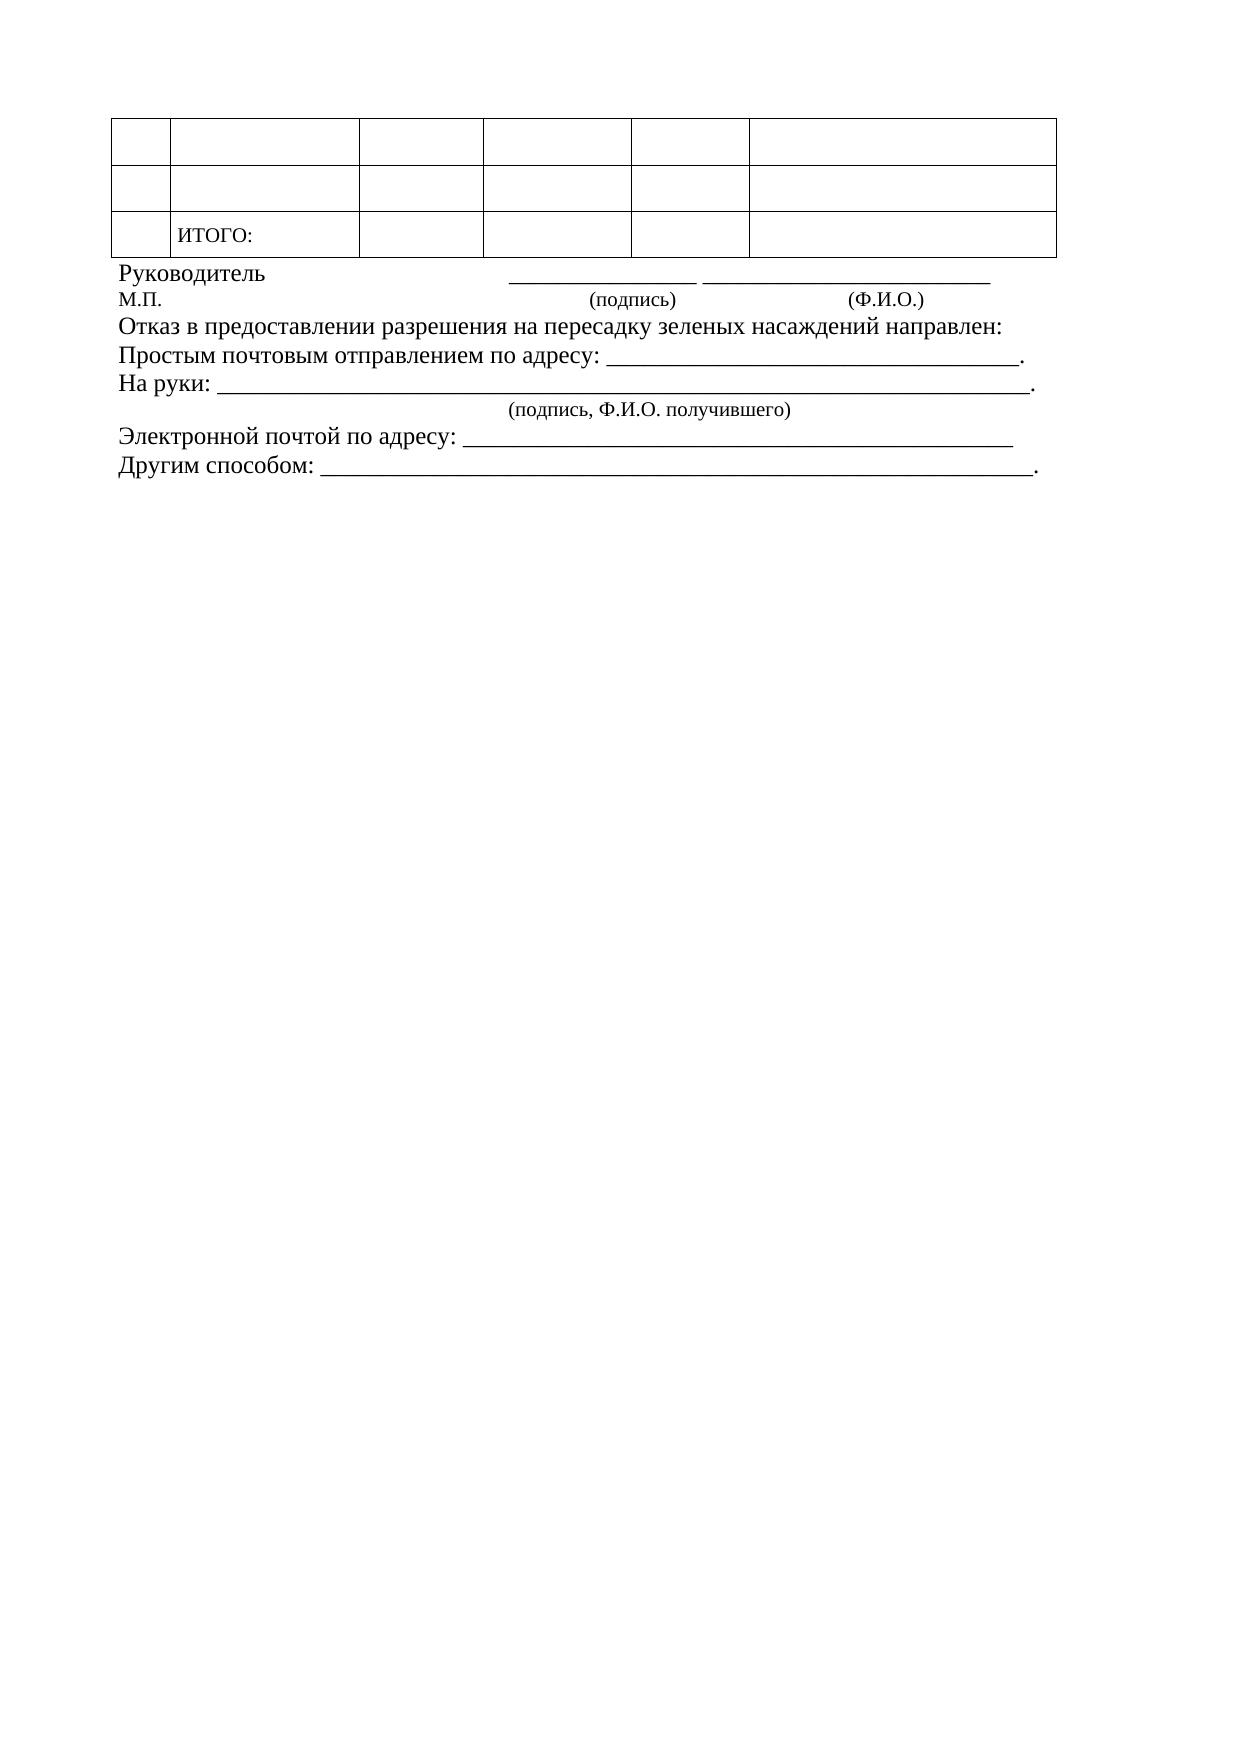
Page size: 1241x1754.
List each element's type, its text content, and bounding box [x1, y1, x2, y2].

table_cell [112, 166, 170, 211]
table_cell [360, 119, 483, 164]
table_cell [750, 212, 1056, 257]
table_cell ИТОГО: [171, 212, 359, 257]
text М.П. (подпись) (Ф.И.О.) [118, 287, 1181, 311]
table_cell [632, 212, 749, 257]
text Отказ в предоставлении разрешения на пересадку зеленых насаждений направлен: [118, 311, 1181, 340]
table_cell [171, 119, 359, 164]
table_cell [484, 166, 631, 211]
table_cell [632, 119, 749, 164]
table_cell [750, 119, 1056, 164]
table_cell [484, 119, 631, 164]
text Простым почтовым отправлением по адресу: _________________________________. [118, 340, 1181, 368]
table_cell [360, 166, 483, 211]
text Электронной почтой по адресу: ____________________________________________ [118, 421, 1181, 450]
table_cell [171, 166, 359, 211]
table_cell [484, 212, 631, 257]
table_cell [360, 212, 483, 257]
table_cell [632, 166, 749, 211]
text (подпись, Ф.И.О. получившего) [118, 397, 1181, 421]
table_cell [112, 212, 170, 257]
table_cell [112, 119, 170, 164]
text На руки: _________________________________________________________________. [118, 368, 1181, 397]
text Руководитель _______________ _______________________ [118, 258, 1181, 287]
text Другим способом: _________________________________________________________. [118, 450, 1181, 479]
table_cell [750, 166, 1056, 211]
